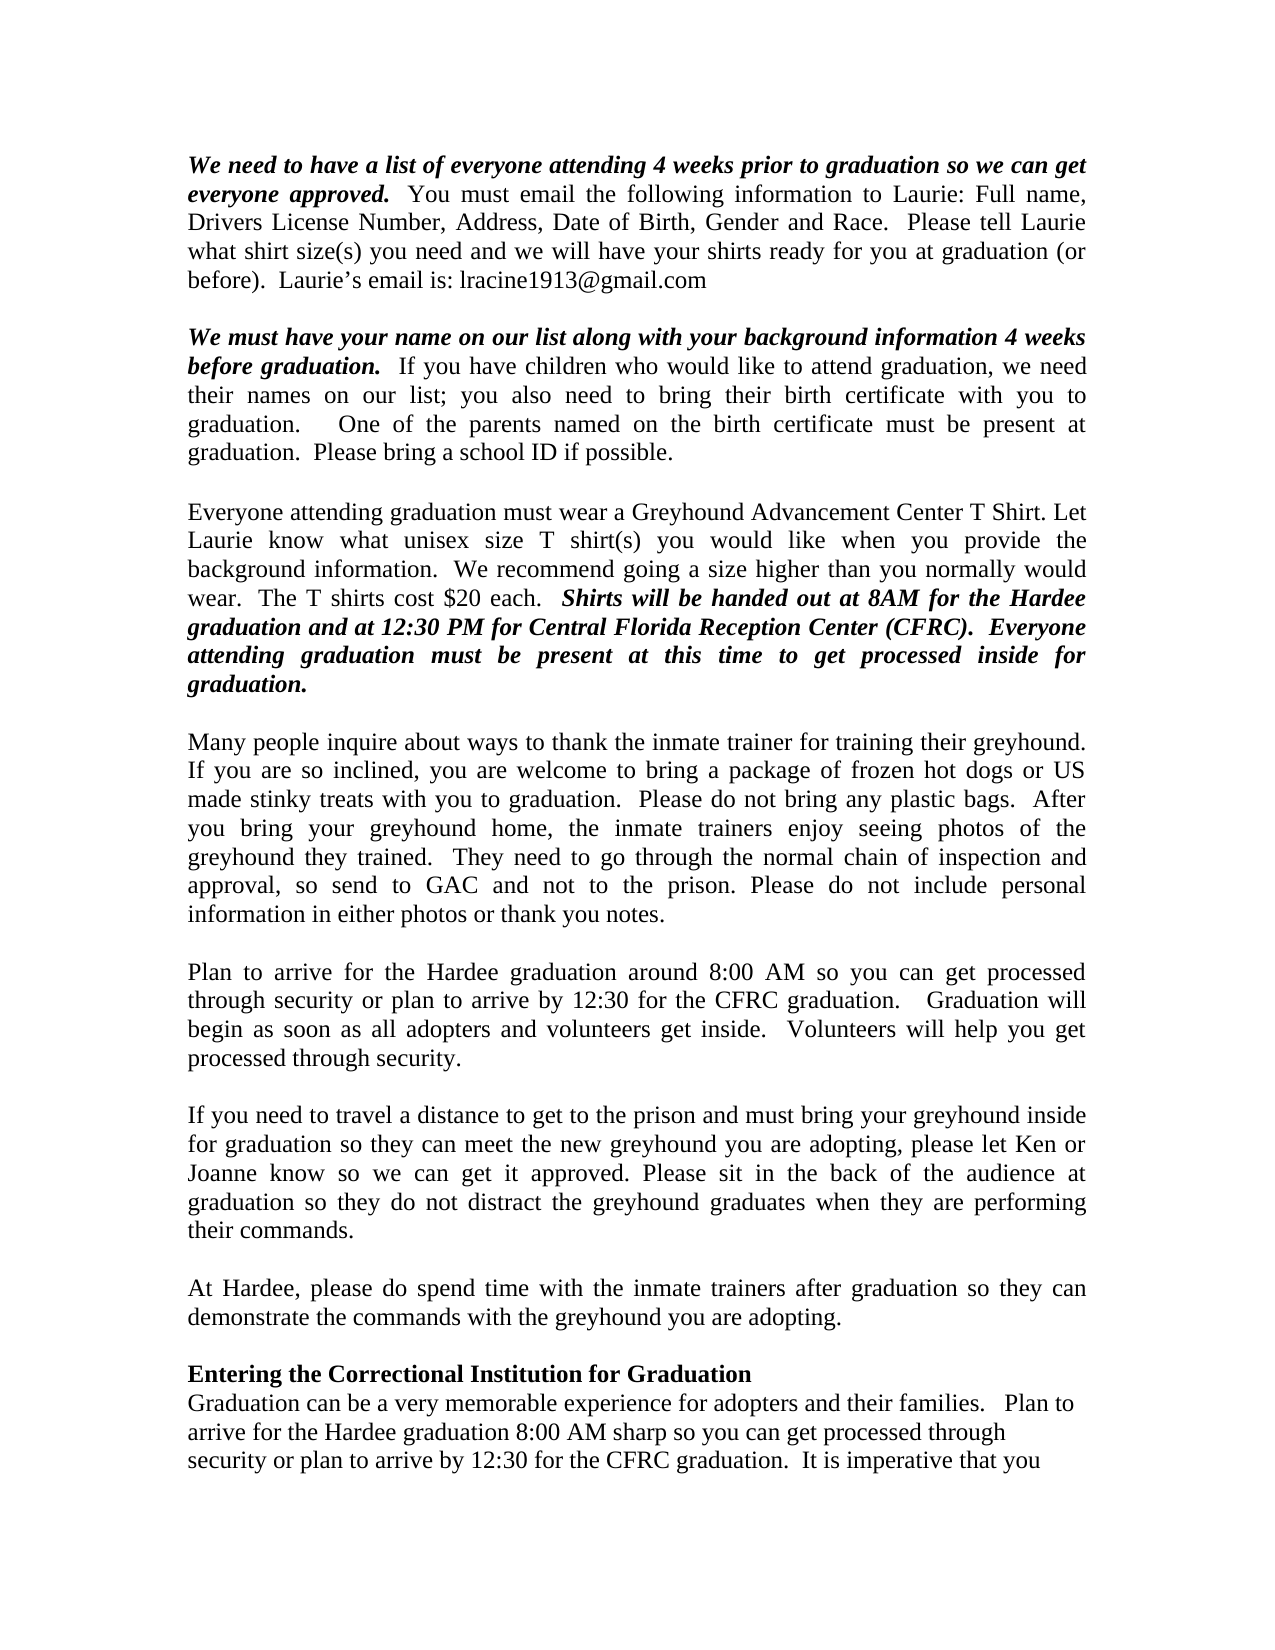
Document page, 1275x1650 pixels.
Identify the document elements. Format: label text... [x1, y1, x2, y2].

text At Hardee, please do spend time with the inmate trainers after graduation so they can demonstrate the commands with the greyhound you are adopting. [187, 1273, 1087, 1331]
text We must have your name on our list along with your background information 4 weeks before graduation. If you have children who would like to attend graduation, we need their names on our list; you also need to bring their birth certificate with you to graduation. One of the parents named on the birth certificate must be present at graduation. Please bring a school ID if possible. [187, 322, 1087, 466]
text Many people inquire about ways to thank the inmate trainer for training their greyhound. If you are so inclined, you are welcome to bring a package of frozen hot dogs or US made stinky treats with you to graduation. Please do not bring any plastic bags. After you bring your greyhound home, the inmate trainers enjoy seeing photos of the greyhound they trained. They need to go through the normal chain of inspection and approval, so send to GAC and not to the prison. Please do not include personal information in either photos or thank you notes. [187, 727, 1087, 928]
text If you need to travel a distance to get to the prison and must bring your greyhound inside for graduation so they can meet the new greyhound you are adopting, please let Ken or Joanne know so we can get it approved. Please sit in the back of the audience at graduation so they do not distract the greyhound graduates when they are performing their commands. [187, 1101, 1087, 1244]
text Everyone attending graduation must wear a Greyhound Advancement Center T Shirt. Let Laurie know what unisex size T shirt(s) you would like when you provide the background information. We recommend going a size higher than you normally would wear. The T shirts cost $20 each. Shirts will be handed out at 8AM for the Hardee graduation and at 12:30 PM for Central Florida Reception Center (CFRC). Everyone attending graduation must be present at this time to get processed inside for graduation. [187, 497, 1087, 698]
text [187, 1388, 1087, 1474]
text Entering the Correctional Institution for Graduation [187, 1359, 1087, 1388]
text Plan to arrive for the Hardee graduation around 8:00 AM so you can get processed through security or plan to arrive by 12:30 for the CFRC graduation. Graduation will begin as soon as all adopters and volunteers get inside. Volunteers will help you get processed through security. [187, 957, 1087, 1072]
text We need to have a list of everyone attending 4 weeks prior to graduation so we can get everyone approved. You must email the following information to Laurie: Full name, Drivers License Number, Address, Date of Birth, Gender and Race. Please tell Laurie what shirt size(s) you need and we will have your shirts ready for you at graduation (or before). Laurie’s email is: lracine1913@gmail.com [187, 150, 1087, 294]
